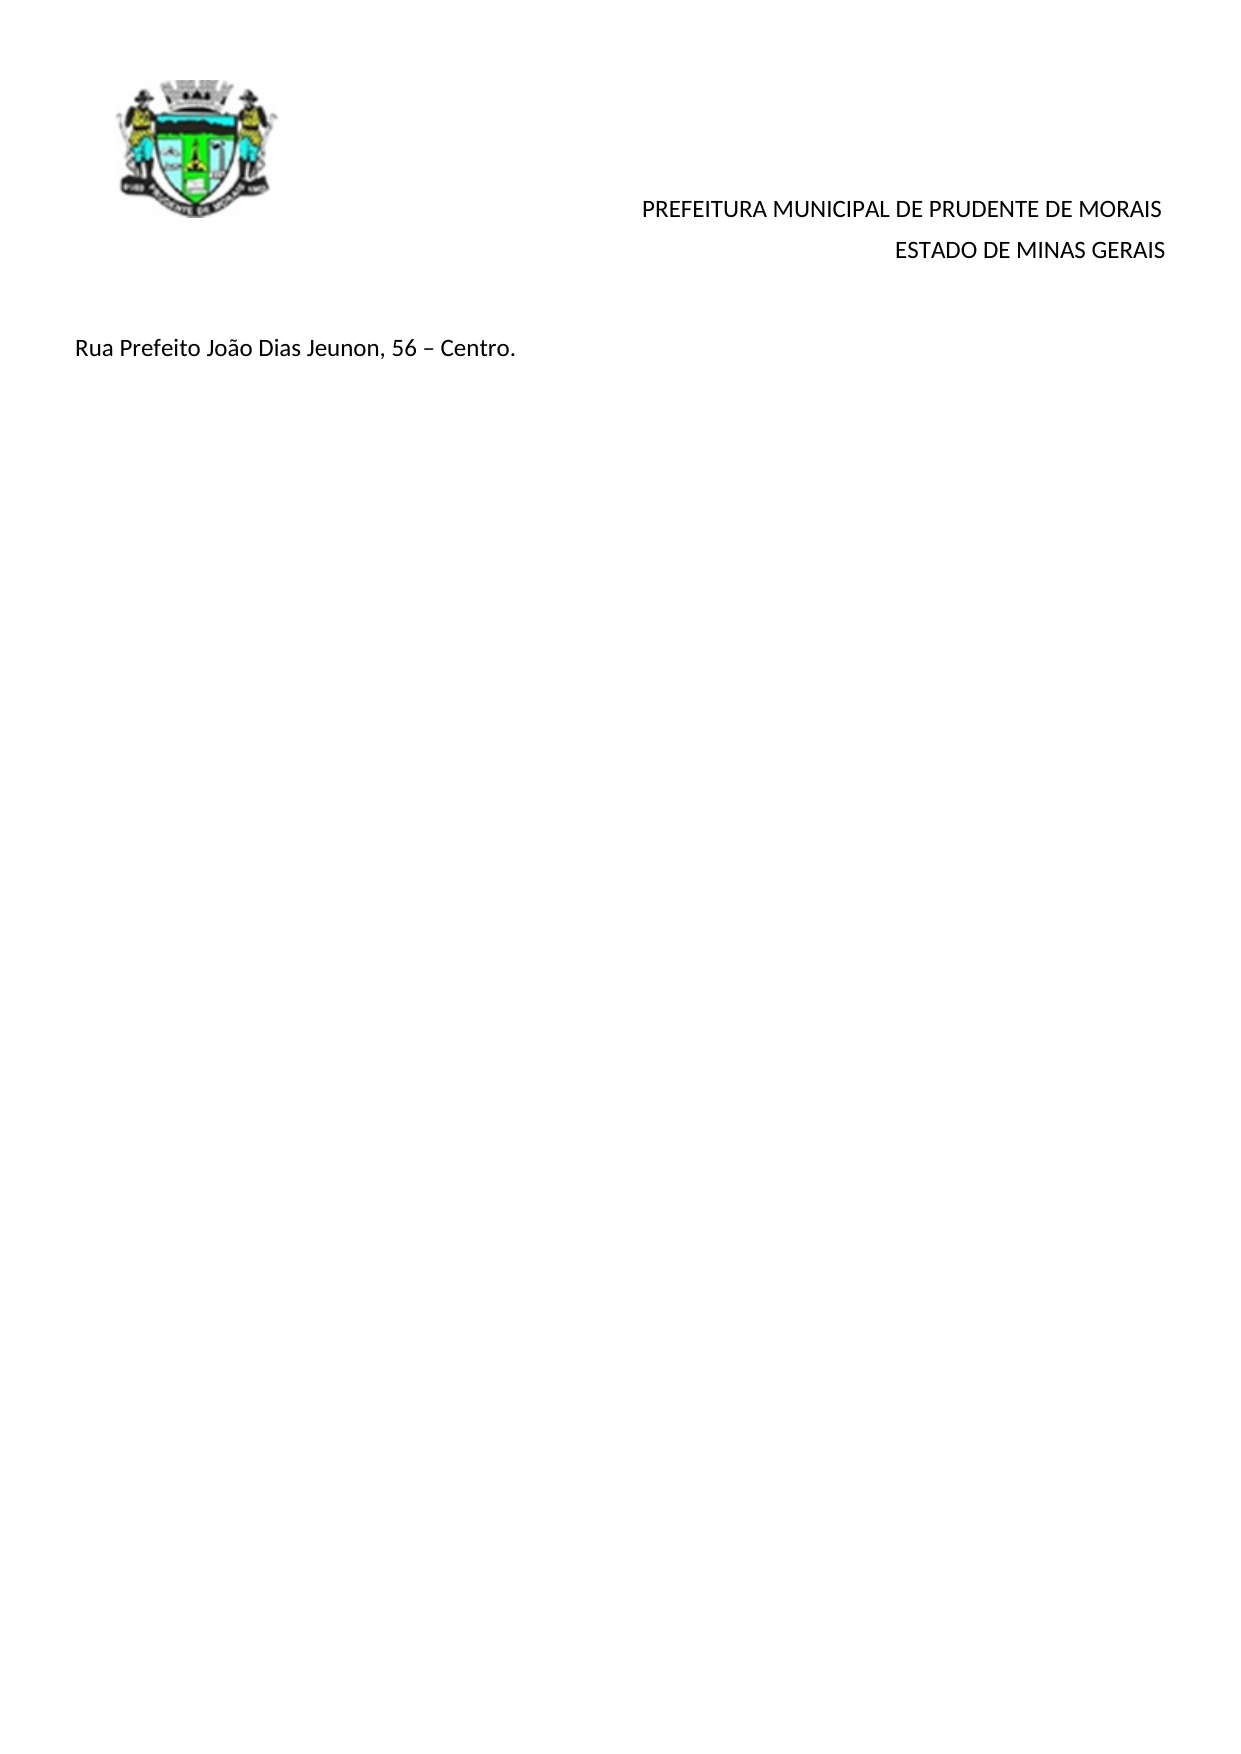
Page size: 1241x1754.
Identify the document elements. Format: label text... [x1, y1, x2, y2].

text Rua Prefeito João Dias Jeunon, 56 – Centro. [75, 332, 1165, 362]
picture [114, 80, 281, 218]
